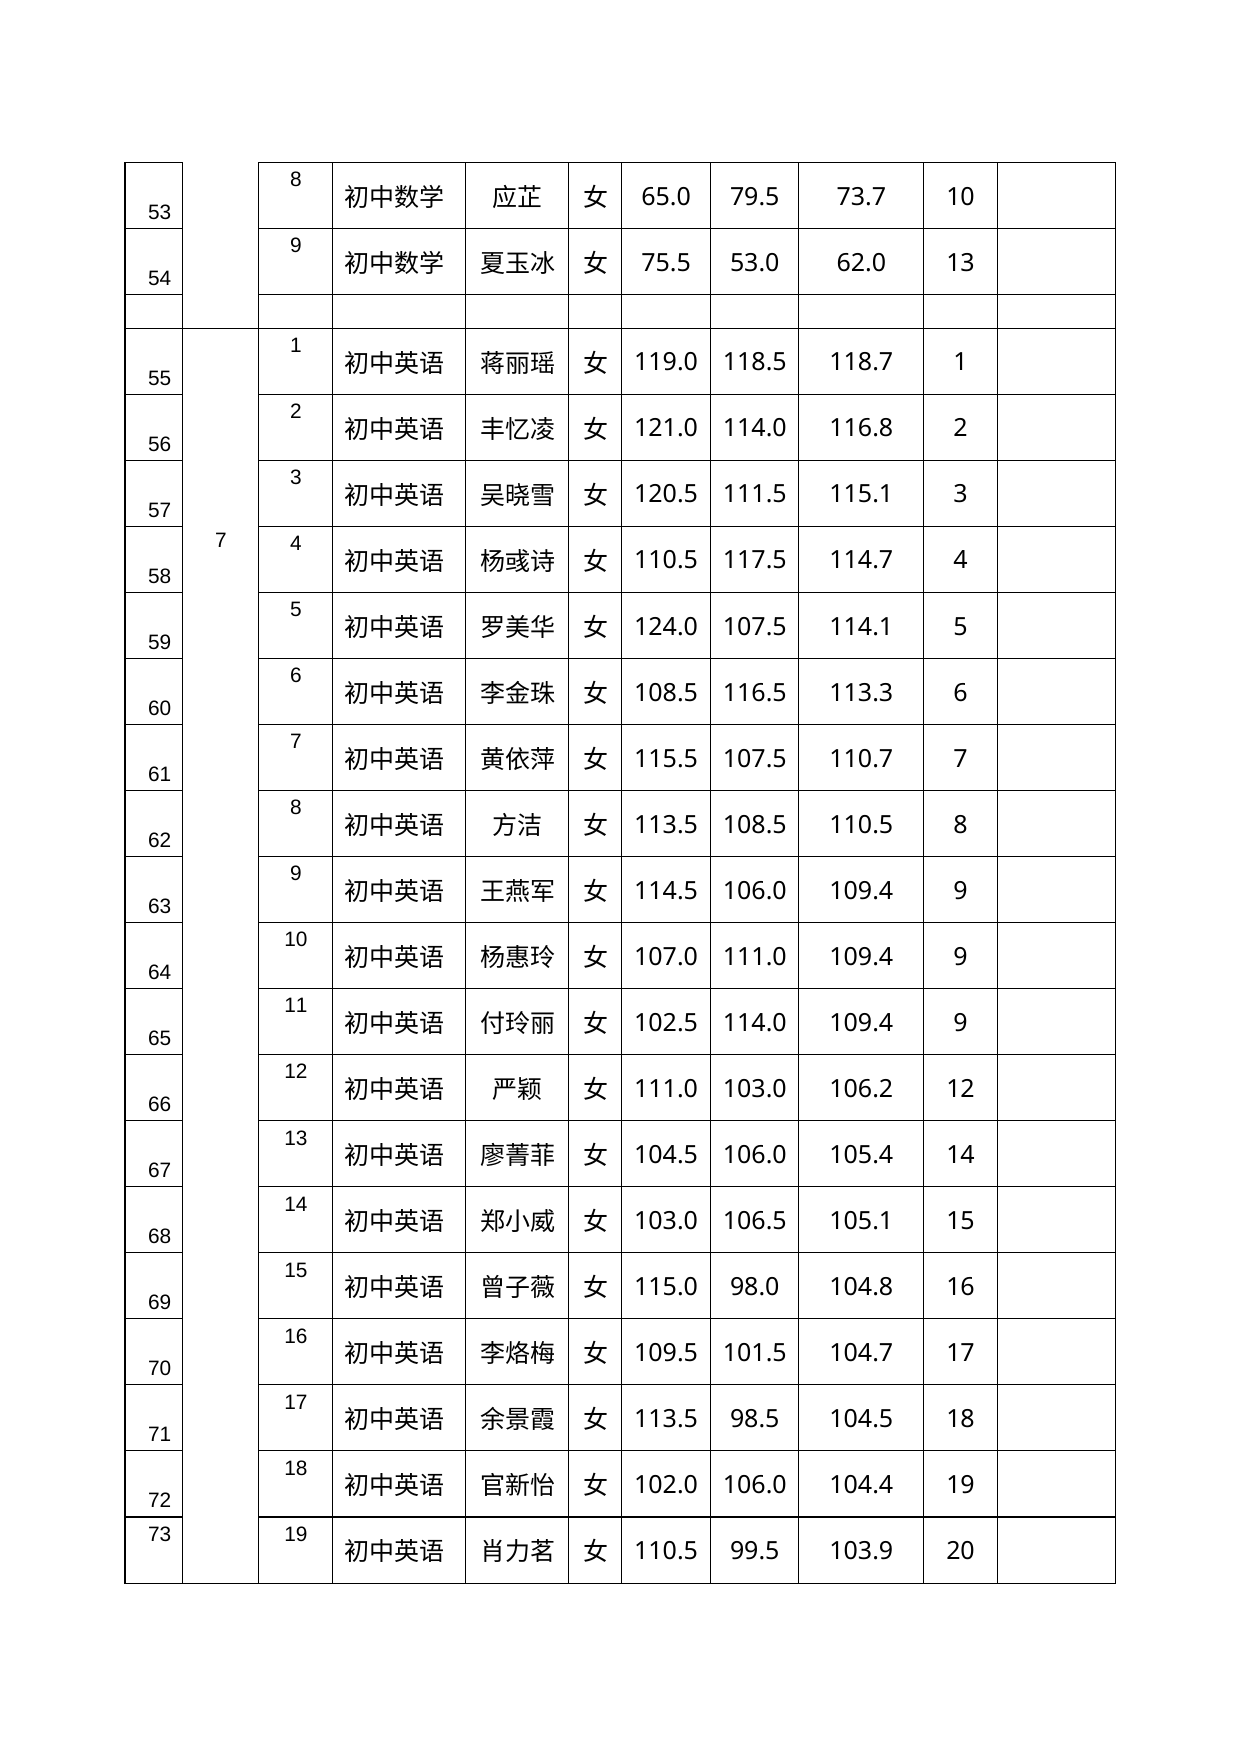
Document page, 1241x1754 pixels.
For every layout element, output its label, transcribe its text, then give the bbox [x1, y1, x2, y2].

table_cell 109.5 [622, 1319, 710, 1384]
table_cell 丰忆凌 [466, 395, 568, 460]
table_cell 初中英语 [333, 461, 465, 526]
table_cell 女 [569, 329, 621, 394]
table_cell 女 [569, 857, 621, 922]
table_cell 方洁 [466, 791, 568, 856]
table_cell 李烙梅 [466, 1319, 568, 1384]
table_cell 女 [569, 923, 621, 988]
table_cell [333, 295, 465, 328]
table_cell 118.7 [799, 329, 923, 394]
table_cell 女 [569, 1319, 621, 1384]
table_cell 9 [924, 923, 997, 988]
table_cell 117.5 [711, 527, 798, 592]
table_cell 68 [126, 1187, 182, 1252]
table_cell 62 [126, 791, 182, 856]
table_cell 8 [924, 791, 997, 856]
table_cell 初中英语 [333, 1055, 465, 1120]
table_cell 2 [259, 395, 332, 460]
table_cell 女 [569, 593, 621, 658]
table_cell [259, 295, 332, 328]
table_cell 7 [924, 725, 997, 790]
table_cell 12 [259, 1055, 332, 1120]
table_cell 109.4 [799, 923, 923, 988]
table_cell 初中英语 [333, 1518, 465, 1582]
table_cell 119.0 [622, 329, 710, 394]
table_cell [711, 295, 798, 328]
table_cell 女 [569, 989, 621, 1054]
table_cell 李金珠 [466, 659, 568, 724]
table_cell 111.0 [711, 923, 798, 988]
table_cell [998, 725, 1115, 790]
table_cell [569, 295, 621, 328]
table_cell 王燕军 [466, 857, 568, 922]
table_cell 108.5 [622, 659, 710, 724]
table_cell 109.4 [799, 989, 923, 1054]
table_cell 官新怡 [466, 1451, 568, 1516]
table_cell 廖菁菲 [466, 1121, 568, 1186]
table_cell [998, 923, 1115, 988]
table_cell 初中数学 [333, 163, 465, 228]
table_cell 应芷 [466, 163, 568, 228]
table_cell 吴晓雪 [466, 461, 568, 526]
table_cell 67 [126, 1121, 182, 1186]
table_cell 女 [569, 1518, 621, 1582]
table_cell 夏玉冰 [466, 229, 568, 294]
table_cell 102.0 [622, 1451, 710, 1516]
table_cell 14 [259, 1187, 332, 1252]
table_cell 3 [259, 461, 332, 526]
table_cell 13 [259, 1121, 332, 1186]
table_cell 114.0 [711, 989, 798, 1054]
table_cell 初中英语 [333, 1319, 465, 1384]
table_cell 15 [924, 1187, 997, 1252]
table_cell 女 [569, 1121, 621, 1186]
table_cell 104.5 [622, 1121, 710, 1186]
table_cell 115.5 [622, 725, 710, 790]
table_cell [466, 295, 568, 328]
table_cell 严颖 [466, 1055, 568, 1120]
table_cell 110.5 [622, 1518, 710, 1582]
table_cell 105.4 [799, 1121, 923, 1186]
table_cell 111.0 [622, 1055, 710, 1120]
table_cell 女 [569, 1253, 621, 1318]
table_cell 63 [126, 857, 182, 922]
table_cell 56 [126, 395, 182, 460]
table_cell [998, 659, 1115, 724]
table_cell 54 [126, 229, 182, 294]
table_cell 初中英语 [333, 527, 465, 592]
table_cell 8 [259, 163, 332, 228]
table_cell 9 [924, 857, 997, 922]
table_cell 124.0 [622, 593, 710, 658]
table_cell 付玲丽 [466, 989, 568, 1054]
table_cell [998, 1451, 1115, 1516]
table_cell 57 [126, 461, 182, 526]
table_cell [998, 1319, 1115, 1384]
table_cell 103.0 [622, 1187, 710, 1252]
table_cell 99.5 [711, 1518, 798, 1582]
table_cell 9 [924, 989, 997, 1054]
table_cell 114.5 [622, 857, 710, 922]
table_cell 110.5 [799, 791, 923, 856]
table_cell 16 [259, 1319, 332, 1384]
table_cell 116.5 [711, 659, 798, 724]
table_cell 9 [259, 229, 332, 294]
table_cell 8 [259, 791, 332, 856]
table_cell 98.5 [711, 1385, 798, 1450]
table_cell 女 [569, 791, 621, 856]
table_cell 黄依萍 [466, 725, 568, 790]
table_cell 65 [126, 989, 182, 1054]
table_cell 110.7 [799, 725, 923, 790]
table_cell 20 [924, 1518, 997, 1582]
table_cell 初中英语 [333, 857, 465, 922]
table_cell 120.5 [622, 461, 710, 526]
table_cell 肖力茗 [466, 1518, 568, 1582]
table_cell 58 [126, 527, 182, 592]
table_cell 初中英语 [333, 989, 465, 1054]
table_cell 10 [259, 923, 332, 988]
table_cell 104.5 [799, 1385, 923, 1450]
table_cell 66 [126, 1055, 182, 1120]
table_cell 61 [126, 725, 182, 790]
table_cell 101.5 [711, 1319, 798, 1384]
table_cell 113.5 [622, 791, 710, 856]
table_cell [622, 295, 710, 328]
table_cell 18 [924, 1385, 997, 1450]
table_cell 53.0 [711, 229, 798, 294]
table_cell [998, 791, 1115, 856]
table_cell 余景霞 [466, 1385, 568, 1450]
table_cell 70 [126, 1319, 182, 1384]
table_cell 111.5 [711, 461, 798, 526]
table_cell 女 [569, 1451, 621, 1516]
table_cell 71 [126, 1385, 182, 1450]
table_cell 蒋丽瑶 [466, 329, 568, 394]
table_cell [998, 229, 1115, 294]
table_cell [126, 295, 182, 328]
table_cell [998, 461, 1115, 526]
table_cell [998, 593, 1115, 658]
table_cell 1 [924, 329, 997, 394]
table_cell 107.0 [622, 923, 710, 988]
table_cell [998, 1121, 1115, 1186]
table_cell 初中英语 [333, 593, 465, 658]
table_cell 女 [569, 1385, 621, 1450]
table_cell 女 [569, 527, 621, 592]
table_cell 16 [924, 1253, 997, 1318]
table_cell 107.5 [711, 725, 798, 790]
table_cell 2 [924, 395, 997, 460]
table_cell [998, 329, 1115, 394]
table_cell 102.5 [622, 989, 710, 1054]
table_cell 初中英语 [333, 923, 465, 988]
table_cell 13 [924, 229, 997, 294]
table_cell [998, 163, 1115, 228]
table_cell 73 [126, 1518, 182, 1582]
table_cell 104.4 [799, 1451, 923, 1516]
table_cell 女 [569, 395, 621, 460]
table_cell 98.0 [711, 1253, 798, 1318]
table_cell 19 [259, 1518, 332, 1582]
table_cell 17 [924, 1319, 997, 1384]
table_cell 女 [569, 1055, 621, 1120]
table_cell [998, 1187, 1115, 1252]
table_cell 79.5 [711, 163, 798, 228]
table_cell 女 [569, 461, 621, 526]
table_cell 初中英语 [333, 659, 465, 724]
table_cell 19 [924, 1451, 997, 1516]
table_cell 郑小威 [466, 1187, 568, 1252]
table_cell 114.1 [799, 593, 923, 658]
table_cell 106.2 [799, 1055, 923, 1120]
table_cell 55 [126, 329, 182, 394]
table_cell 114.0 [711, 395, 798, 460]
table_cell 106.5 [711, 1187, 798, 1252]
table_cell 杨惠玲 [466, 923, 568, 988]
table_cell 5 [259, 593, 332, 658]
table_cell 121.0 [622, 395, 710, 460]
table_cell [998, 989, 1115, 1054]
table_cell 14 [924, 1121, 997, 1186]
table_cell 初中英语 [333, 1253, 465, 1318]
table_cell 初中英语 [333, 1385, 465, 1450]
table_cell 4 [259, 527, 332, 592]
table_cell 12 [924, 1055, 997, 1120]
table_cell 115.1 [799, 461, 923, 526]
table_cell [998, 295, 1115, 328]
table_cell 116.8 [799, 395, 923, 460]
table_cell 17 [259, 1385, 332, 1450]
table_cell 9 [259, 857, 332, 922]
table_cell 曾子薇 [466, 1253, 568, 1318]
table_cell 初中英语 [333, 1451, 465, 1516]
table_cell [998, 527, 1115, 592]
table_cell 初中英语 [333, 395, 465, 460]
table_cell 114.7 [799, 527, 923, 592]
table_cell 108.5 [711, 791, 798, 856]
table_cell 初中英语 [333, 791, 465, 856]
table_cell 女 [569, 1187, 621, 1252]
table_cell 75.5 [622, 229, 710, 294]
table_cell [998, 1253, 1115, 1318]
table_cell 65.0 [622, 163, 710, 228]
table_cell 女 [569, 229, 621, 294]
table_cell 6 [259, 659, 332, 724]
table_cell 10 [924, 163, 997, 228]
table_cell 113.3 [799, 659, 923, 724]
table_cell 3 [924, 461, 997, 526]
table_cell 118.5 [711, 329, 798, 394]
table_cell 110.5 [622, 527, 710, 592]
table_cell 7 [259, 725, 332, 790]
table_cell 4 [924, 527, 997, 592]
table_cell 初中数学 [333, 229, 465, 294]
table_cell 104.8 [799, 1253, 923, 1318]
table_cell 109.4 [799, 857, 923, 922]
table_cell 107.5 [711, 593, 798, 658]
table_cell 1 [259, 329, 332, 394]
table_cell 女 [569, 163, 621, 228]
table_cell 69 [126, 1253, 182, 1318]
table_cell 15 [259, 1253, 332, 1318]
table_cell [998, 1518, 1115, 1582]
table_cell [799, 295, 923, 328]
table_cell 60 [126, 659, 182, 724]
table_cell 113.5 [622, 1385, 710, 1450]
table_cell 59 [126, 593, 182, 658]
table_cell 初中英语 [333, 725, 465, 790]
table_cell 5 [924, 593, 997, 658]
table_cell 11 [259, 989, 332, 1054]
table_cell 18 [259, 1451, 332, 1516]
table_cell 女 [569, 725, 621, 790]
table_cell 7 [183, 329, 258, 1582]
table_cell 73.7 [799, 163, 923, 228]
table_cell 6 [924, 659, 997, 724]
table_cell 杨彧诗 [466, 527, 568, 592]
table_cell 115.0 [622, 1253, 710, 1318]
table_cell 64 [126, 923, 182, 988]
table_cell 初中英语 [333, 329, 465, 394]
table_cell [998, 1385, 1115, 1450]
table_cell 104.7 [799, 1319, 923, 1384]
table_cell [998, 1055, 1115, 1120]
table_cell 105.1 [799, 1187, 923, 1252]
table_cell 106.0 [711, 1121, 798, 1186]
table_cell 62.0 [799, 229, 923, 294]
table_cell 初中英语 [333, 1187, 465, 1252]
table_cell 103.0 [711, 1055, 798, 1120]
table_cell 53 [126, 163, 182, 228]
table_cell [924, 295, 997, 328]
table_cell [998, 857, 1115, 922]
table_cell 罗美华 [466, 593, 568, 658]
table_cell 103.9 [799, 1518, 923, 1582]
table_cell 初中英语 [333, 1121, 465, 1186]
table_cell 106.0 [711, 1451, 798, 1516]
table_cell 72 [126, 1451, 182, 1516]
table_cell 106.0 [711, 857, 798, 922]
table_cell [998, 395, 1115, 460]
table_cell 女 [569, 659, 621, 724]
table_cell [183, 294, 258, 328]
